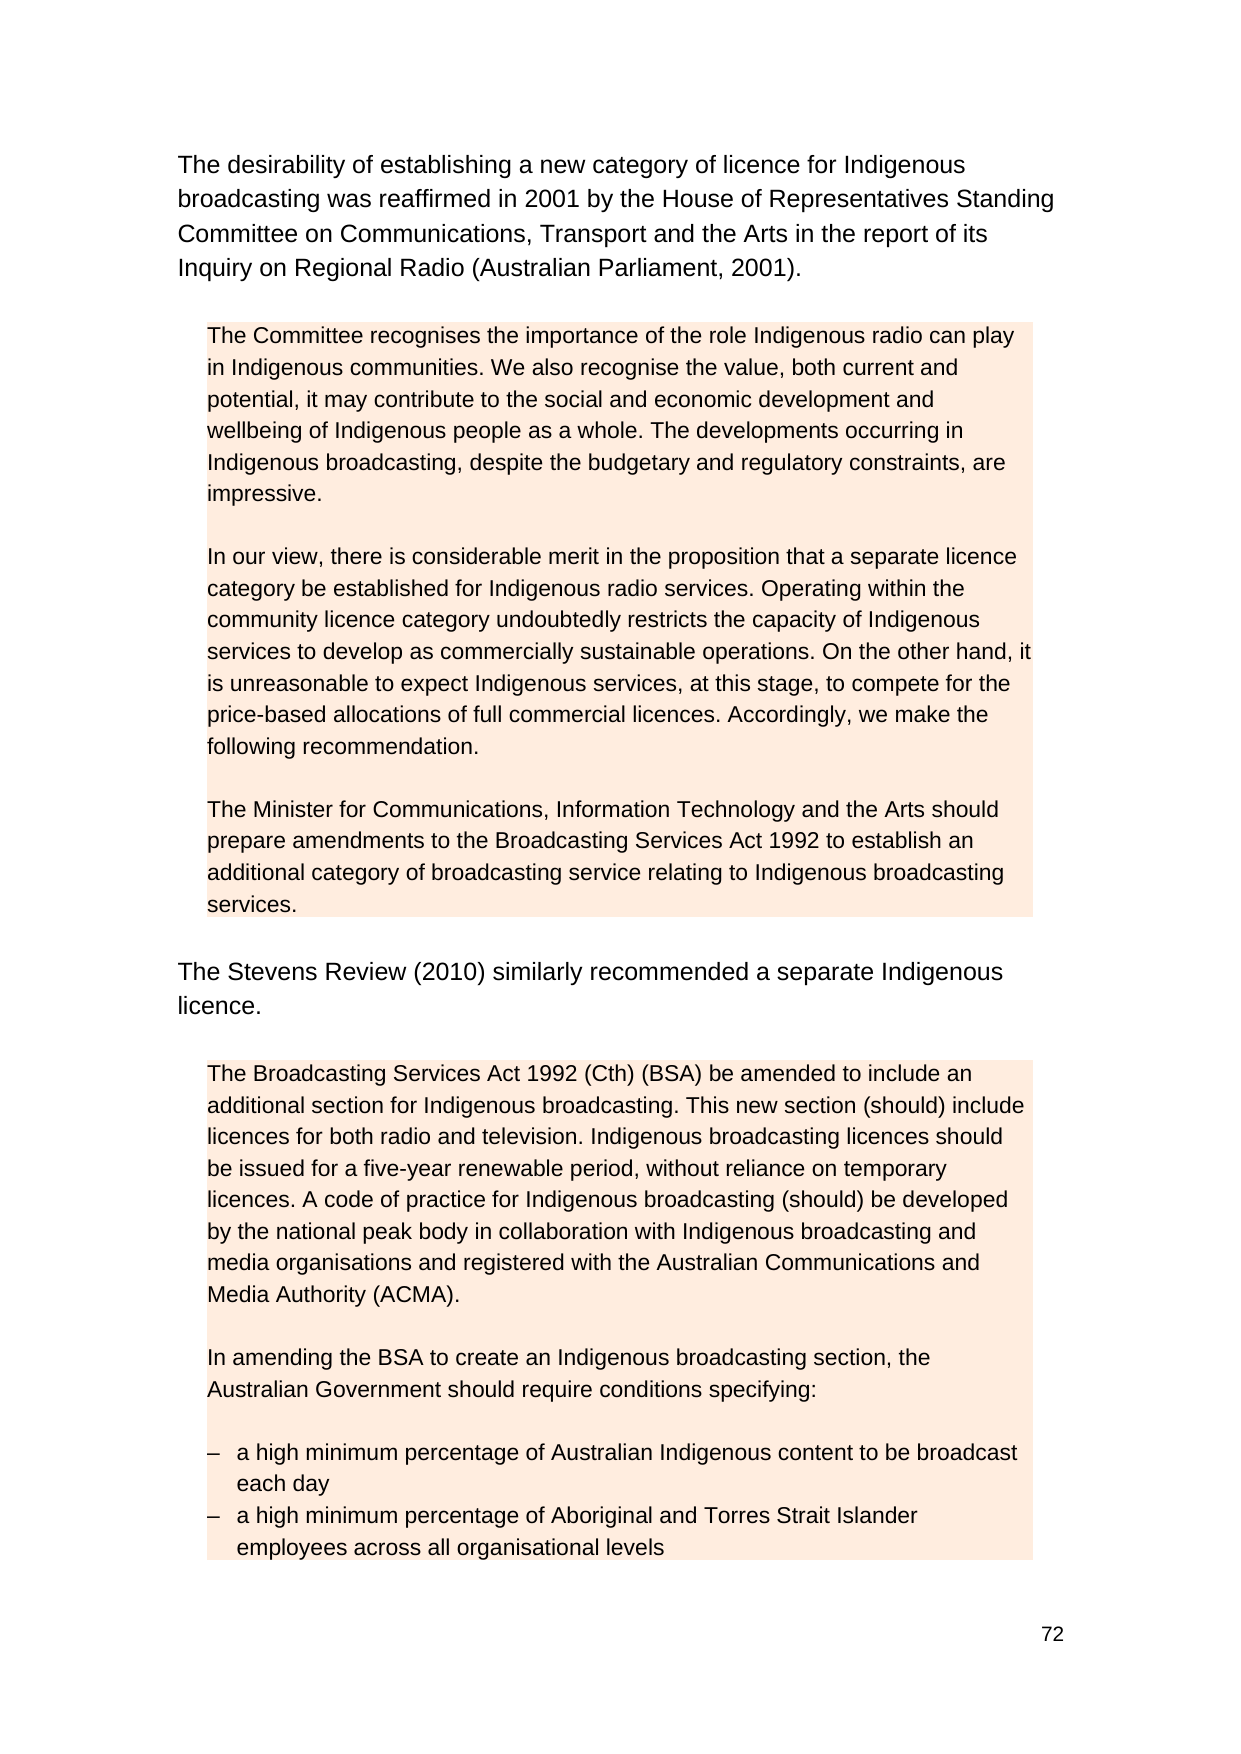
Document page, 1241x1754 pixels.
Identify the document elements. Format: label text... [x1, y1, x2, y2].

list – a high minimum percentage of Australian Indigenous content to be broadcast each day [207, 1439, 1033, 1497]
text In our view, there is considerable merit in the proposition that a separate licence category be established for Indigenous radio services. Operating within the community licence category undoubtedly restricts the capacity of Indigenous services to develop as commercially sustainable operations. On the other hand, it is unreasonable to expect Indigenous services, at this stage, to compete for the price-based allocations of full commercial licences. Accordingly, we make the following recommendation. [207, 543, 1033, 759]
list – a high minimum percentage of Aboriginal and Torres Strait Islander employees across all organisational levels [207, 1502, 1033, 1560]
text The desirability of establishing a new category of licence for Indigenous broadcasting was reaffirmed in 2001 by the House of Representatives Standing Committee on Communications, Transport and the Arts in the report of its Inquiry on Regional Radio (Australian Parliament, 2001). [177, 150, 1063, 282]
text In amending the BSA to create an Indigenous broadcasting section, the Australian Government should require conditions specifying: [207, 1344, 1033, 1402]
text The Broadcasting Services Act 1992 (Cth) (BSA) be amended to include an additional section for Indigenous broadcasting. This new section (should) include licences for both radio and television. Indigenous broadcasting licences should be issued for a five-year renewable period, without reliance on temporary licences. A code of practice for Indigenous broadcasting (should) be developed by the national peak body in collaboration with Indigenous broadcasting and media organisations and registered with the Australian Communications and Media Authority (ACMA). [207, 1060, 1033, 1307]
text The Minister for Communications, Information Technology and the Arts should prepare amendments to the Broadcasting Services Act 1992 to establish an additional category of broadcasting service relating to Indigenous broadcasting services. [207, 796, 1033, 917]
text The Stevens Review (2010) similarly recommended a separate Indigenous licence. [177, 957, 1063, 1020]
text The Committee recognises the importance of the role Indigenous radio can play in Indigenous communities. We also recognise the value, both current and potential, it may contribute to the social and economic development and wellbeing of Indigenous people as a whole. The developments occurring in Indigenous broadcasting, despite the budgetary and regulatory constraints, are impressive. [207, 322, 1033, 507]
